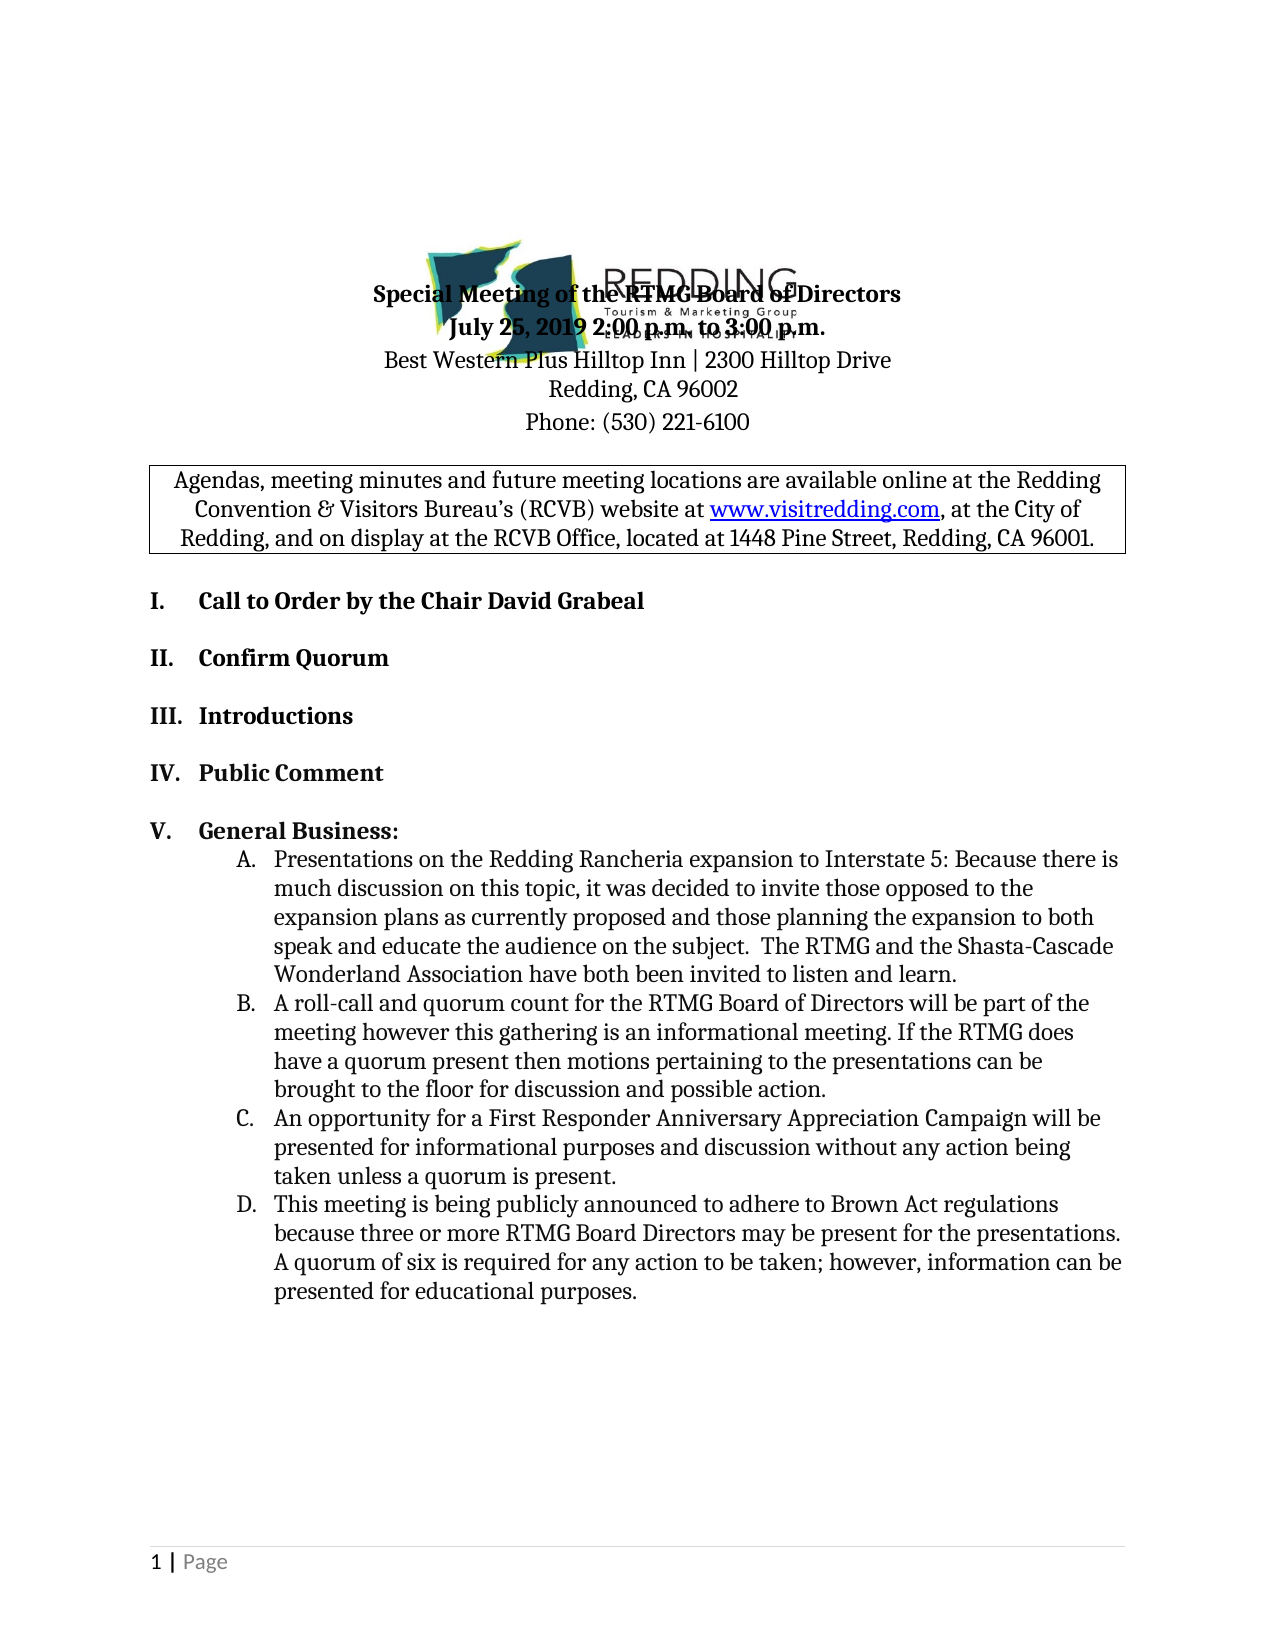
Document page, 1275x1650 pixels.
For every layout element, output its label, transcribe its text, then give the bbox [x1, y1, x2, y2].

list Presentations on the Redding Rancheria expansion to Interstate 5: Because there is much discussion on this topic, it was decided to invite those opposed to the expansion plans as currently proposed and those planning the expansion to both speak and educate the audience on the subject. The RTMG and the Shasta-Cascade Wonderland Association have both been invited to listen and learn. [236, 845, 1125, 989]
text Phone: (530) 221-6100 [150, 407, 1125, 436]
list This meeting is being publicly announced to adhere to Brown Act regulations because three or more RTMG Board Directors may be present for the presentations. A quorum of six is required for any action to be taken; however, information can be presented for educational purposes. [236, 1190, 1125, 1305]
text Special Meeting of the RTMG Board of Directors [150, 280, 1125, 308]
list General Business: [150, 817, 1125, 845]
text Redding, CA 96002 [150, 374, 1125, 403]
list An opportunity for a First Responder Anniversary Appreciation Campaign will be presented for informational purposes and discussion without any action being taken unless a quorum is present. [236, 1104, 1125, 1190]
list Confirm Quorum [150, 644, 1125, 673]
list Introductions [150, 702, 1125, 730]
text Best Western Plus Hilltop Inn | 2300 Hilltop Drive [150, 346, 1125, 374]
picture [426, 211, 797, 280]
picture [426, 308, 797, 313]
list Call to Order by the Chair David Grabeal [150, 587, 1125, 615]
list A roll-call and quorum count for the RTMG Board of Directors will be part of the meeting however this gathering is an informational meeting. If the RTMG does have a quorum present then motions pertaining to the presentations can be brought to the floor for discussion and possible action. [236, 989, 1125, 1104]
text Agendas, meeting minutes and future meeting locations are available online at the Redding Convention & Visitors Bureau’s (RCVB) website at www.visitredding.com, at the City of Redding, and on display at the RCVB Office, located at 1448 Pine Street, Redding, CA 96001. [150, 466, 1125, 553]
picture [426, 341, 797, 346]
list Public Comment [150, 759, 1125, 788]
text July 25, 2019 2:00 p.m. to 3:00 p.m. [150, 313, 1125, 341]
